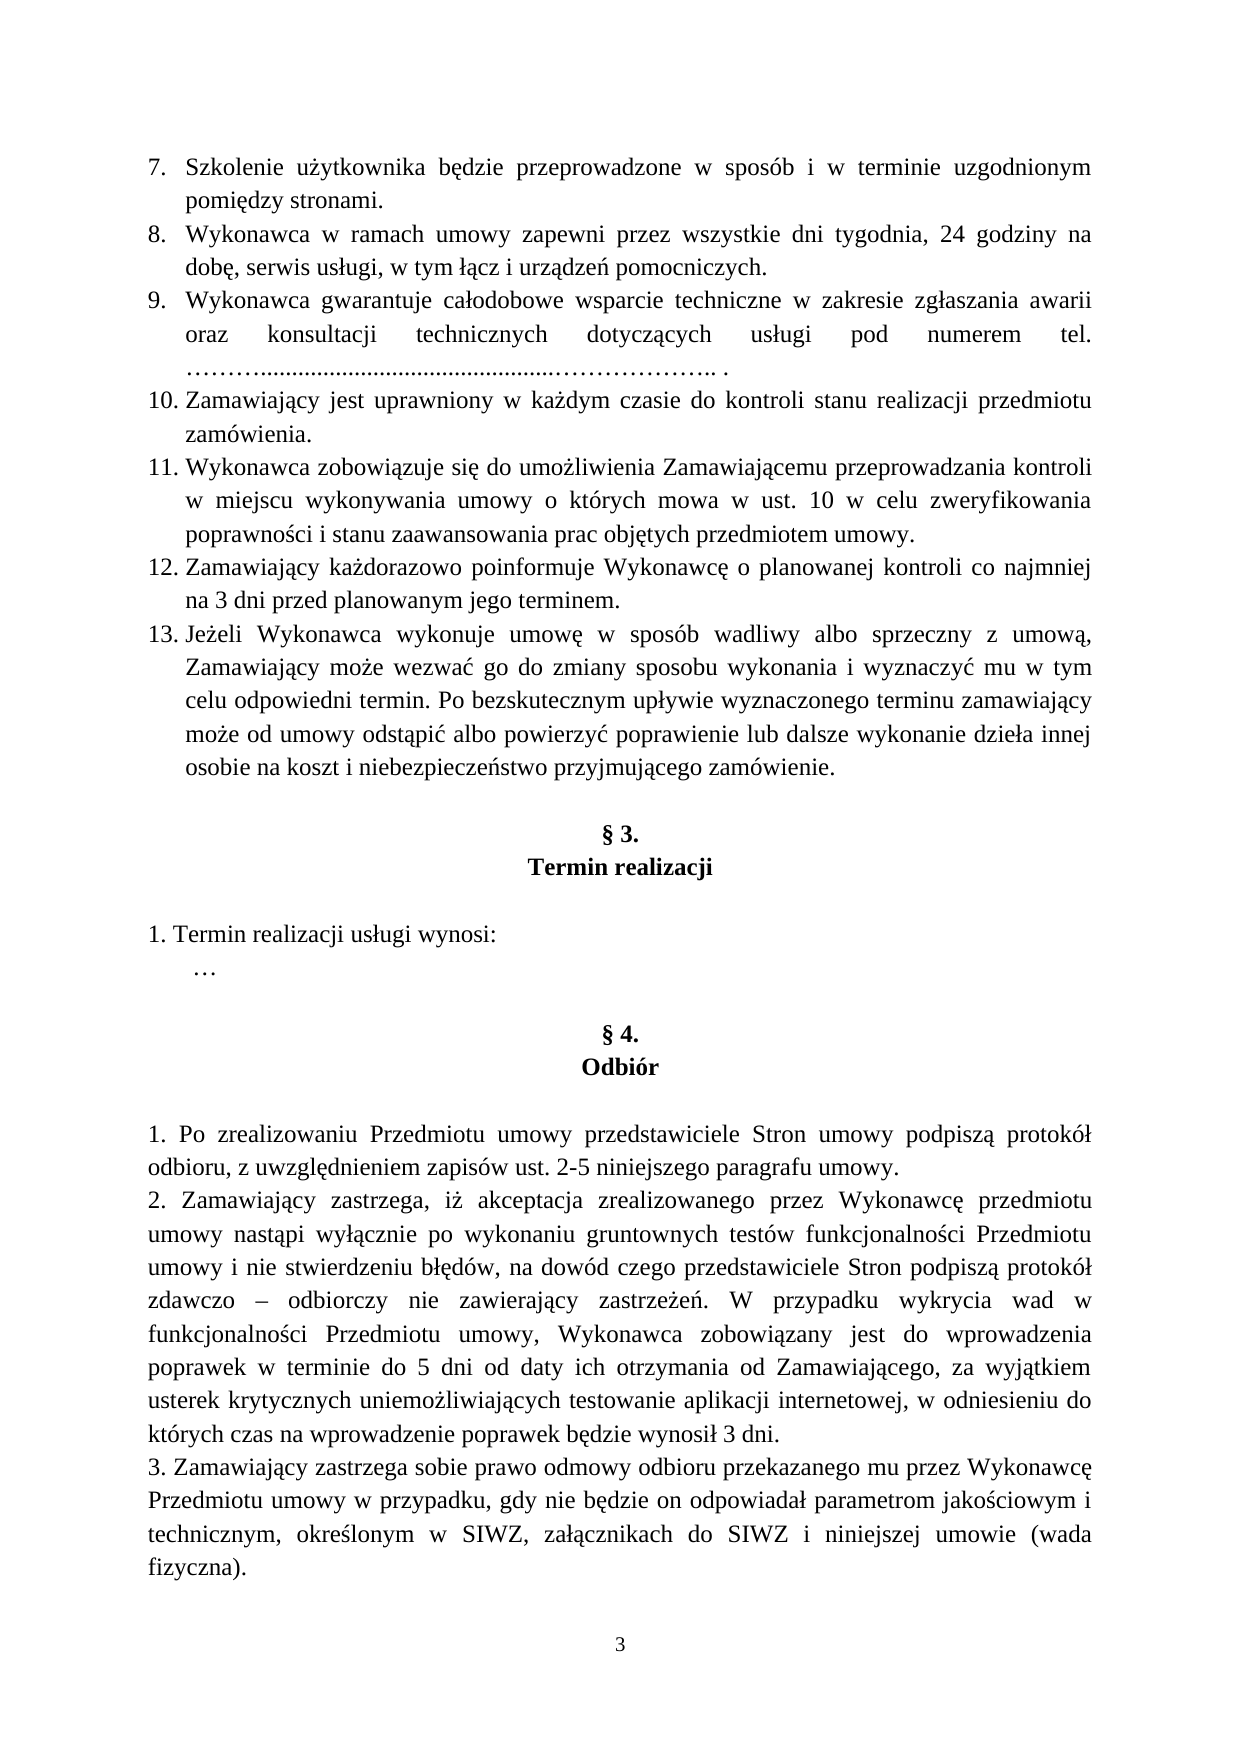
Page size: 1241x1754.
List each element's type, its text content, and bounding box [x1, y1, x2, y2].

text 3. Zamawiający zastrzega sobie prawo odmowy odbioru przekazanego mu przez Wykonawcę Przedmiotu umowy w przypadku, gdy nie będzie on odpowiadał parametrom jakościowym i technicznym, określonym w SIWZ, załącznikach do SIWZ i niniejszej umowie (wada fizyczna). [148, 1448, 1093, 1581]
text Termin realizacji [148, 848, 1093, 881]
list Wykonawca zobowiązuje się do umożliwienia Zamawiającemu przeprowadzania kontroli w miejscu wykonywania umowy o których mowa w ust. 10 w celu zweryfikowania poprawności i stanu zaawansowania prac objętych przedmiotem umowy. [148, 448, 1093, 548]
text 1. Po zrealizowaniu Przedmiotu umowy przedstawiciele Stron umowy podpiszą protokół odbioru, z uwzględnieniem zapisów ust. 2-5 niniejszego paragrafu umowy. [148, 1114, 1093, 1181]
list Wykonawca w ramach umowy zapewni przez wszystkie dni tygodnia, 24 godziny na dobę, serwis usługi, w tym łącz i urządzeń pomocniczych. [148, 214, 1093, 281]
list Jeżeli Wykonawca wykonuje umowę w sposób wadliwy albo sprzeczny z umową, Zamawiający może wezwać go do zmiany sposobu wykonania i wyznaczyć mu w tym celu odpowiedni termin. Po bezskutecznym upływie wyznaczonego terminu zamawiający może od umowy odstąpić albo powierzyć poprawienie lub dalsze wykonanie dzieła innej osobie na koszt i niebezpieczeństwo przyjmującego zamówienie. [148, 614, 1093, 781]
text § 3. [148, 814, 1093, 848]
text 1. Termin realizacji usługi wynosi: [148, 914, 1093, 948]
text 2. Zamawiający zastrzega, iż akceptacja zrealizowanego przez Wykonawcę przedmiotu umowy nastąpi wyłącznie po wykonaniu gruntownych testów funkcjonalności Przedmiotu umowy i nie stwierdzeniu błędów, na dowód czego przedstawiciele Stron podpiszą protokół zdawczo – odbiorczy nie zawierający zastrzeżeń. W przypadku wykrycia wad w funkcjonalności Przedmiotu umowy, Wykonawca zobowiązany jest do wprowadzenia poprawek w terminie do 5 dni od daty ich otrzymania od Zamawiającego, za wyjątkiem usterek krytycznych uniemożliwiających testowanie aplikacji internetowej, w odniesieniu do których czas na wprowadzenie poprawek będzie wynosił 3 dni. [148, 1181, 1093, 1448]
list Zamawiający każdorazowo poinformuje Wykonawcę o planowanej kontroli co najmniej na 3 dni przed planowanym jego terminem. [148, 548, 1093, 614]
list Zamawiający jest uprawniony w każdym czasie do kontroli stanu realizacji przedmiotu zamówienia. [148, 381, 1093, 448]
list Wykonawca gwarantuje całodobowe wsparcie techniczne w zakresie zgłaszania awarii oraz konsultacji technicznych dotyczących usługi pod numerem tel. ………...............................................……………….. . [148, 281, 1093, 381]
text Odbiór [148, 1048, 1093, 1081]
text … [192, 948, 1093, 981]
text § 4. [148, 1014, 1093, 1048]
list Szkolenie użytkownika będzie przeprowadzone w sposób i w terminie uzgodnionym pomiędzy stronami. [148, 148, 1093, 214]
